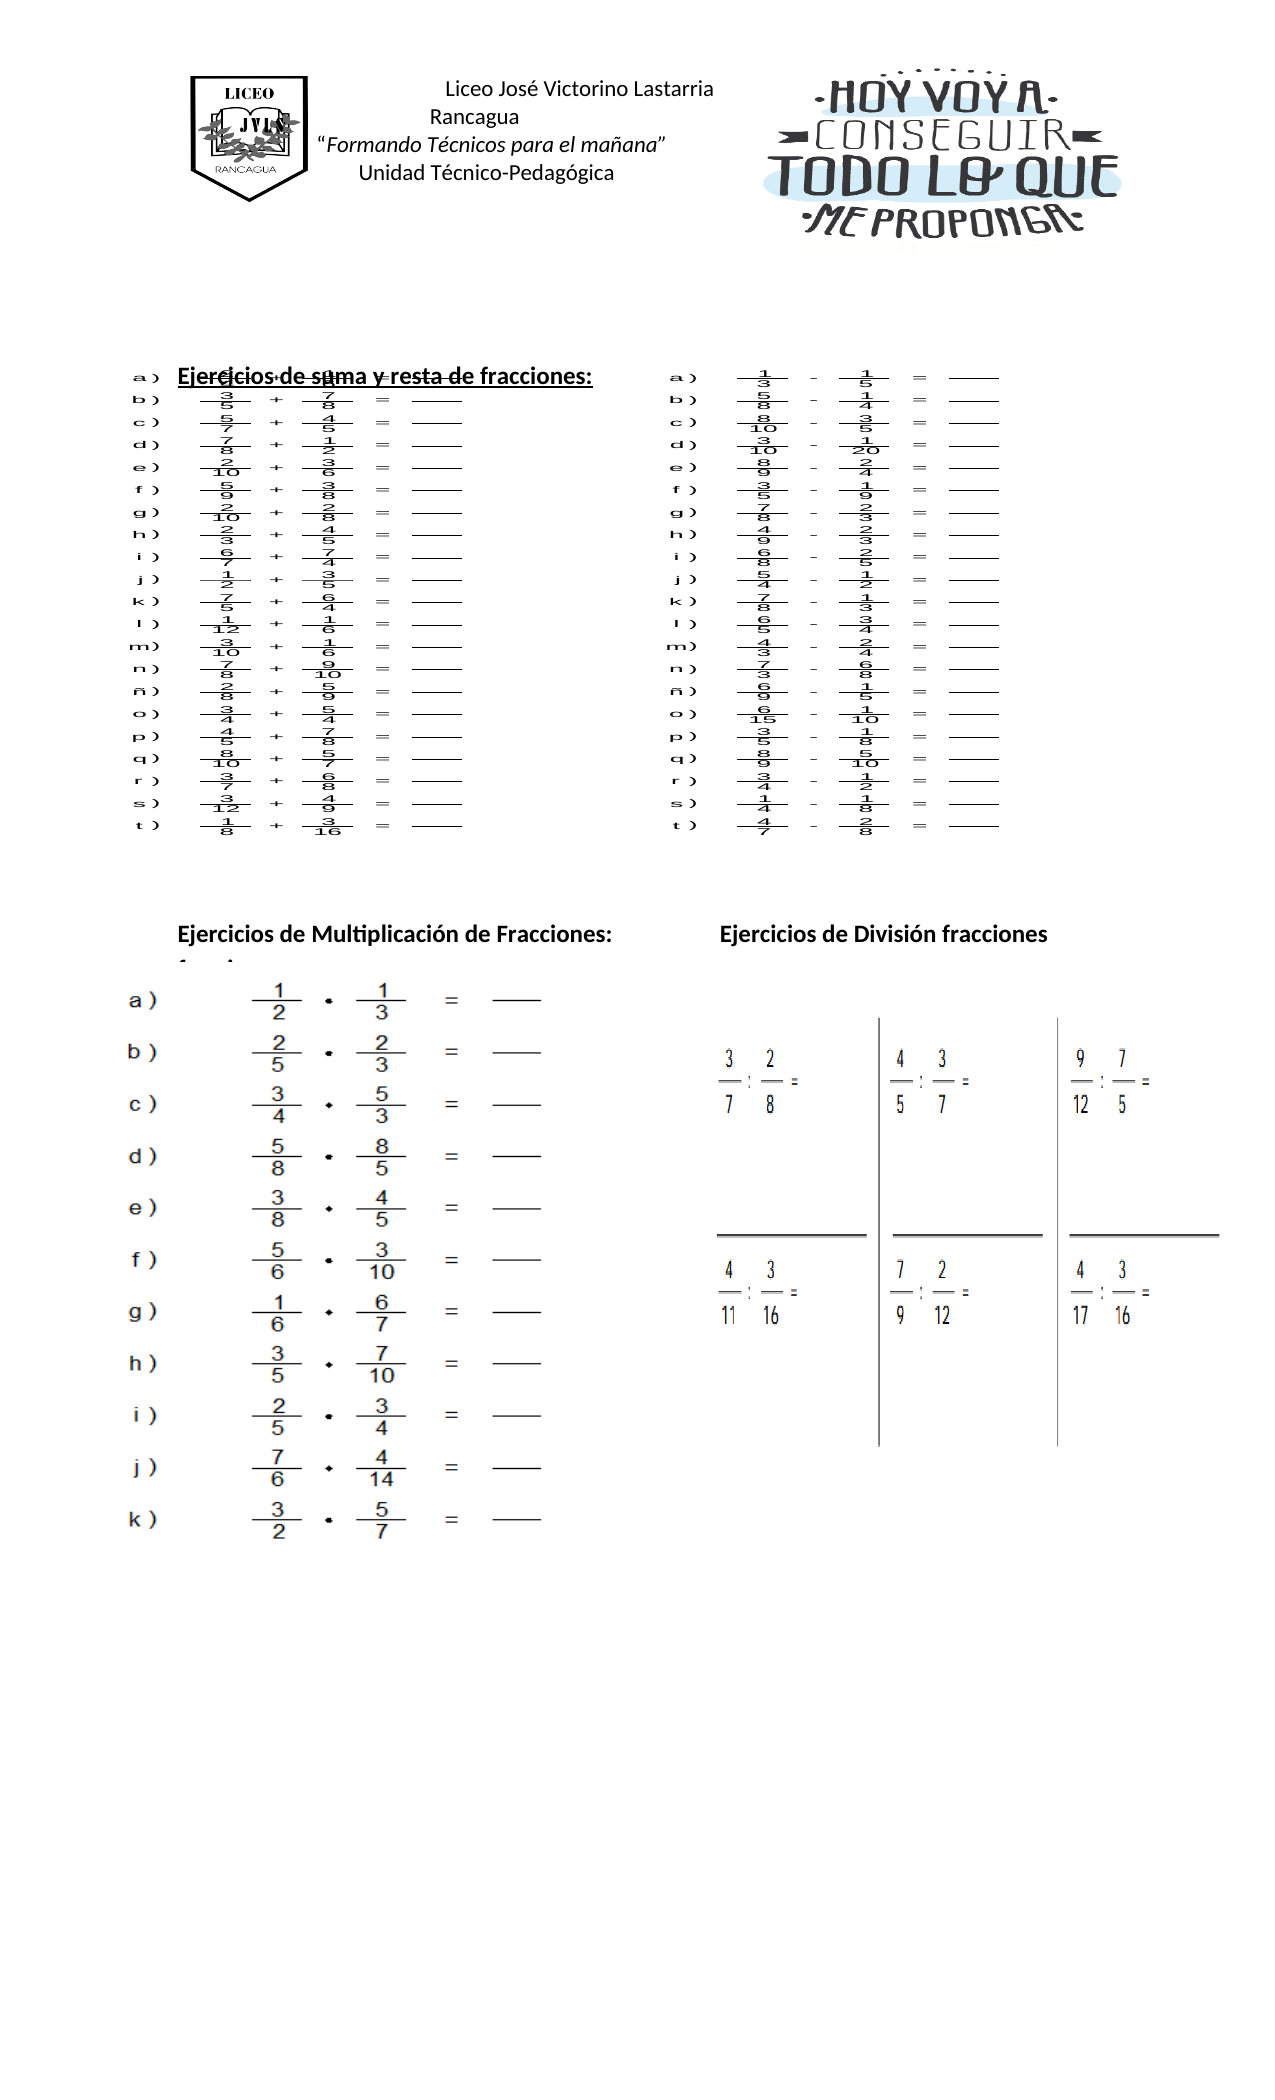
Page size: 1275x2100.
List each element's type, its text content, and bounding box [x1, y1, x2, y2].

text Ejercicios de Multiplicación de Fracciones: Ejercicios de División fracciones fracciones: [177, 919, 1098, 984]
picture [731, 52, 1155, 269]
text Ejercicios de suma y resta de fracciones: [177, 360, 1098, 391]
picture [6, 962, 1245, 1549]
